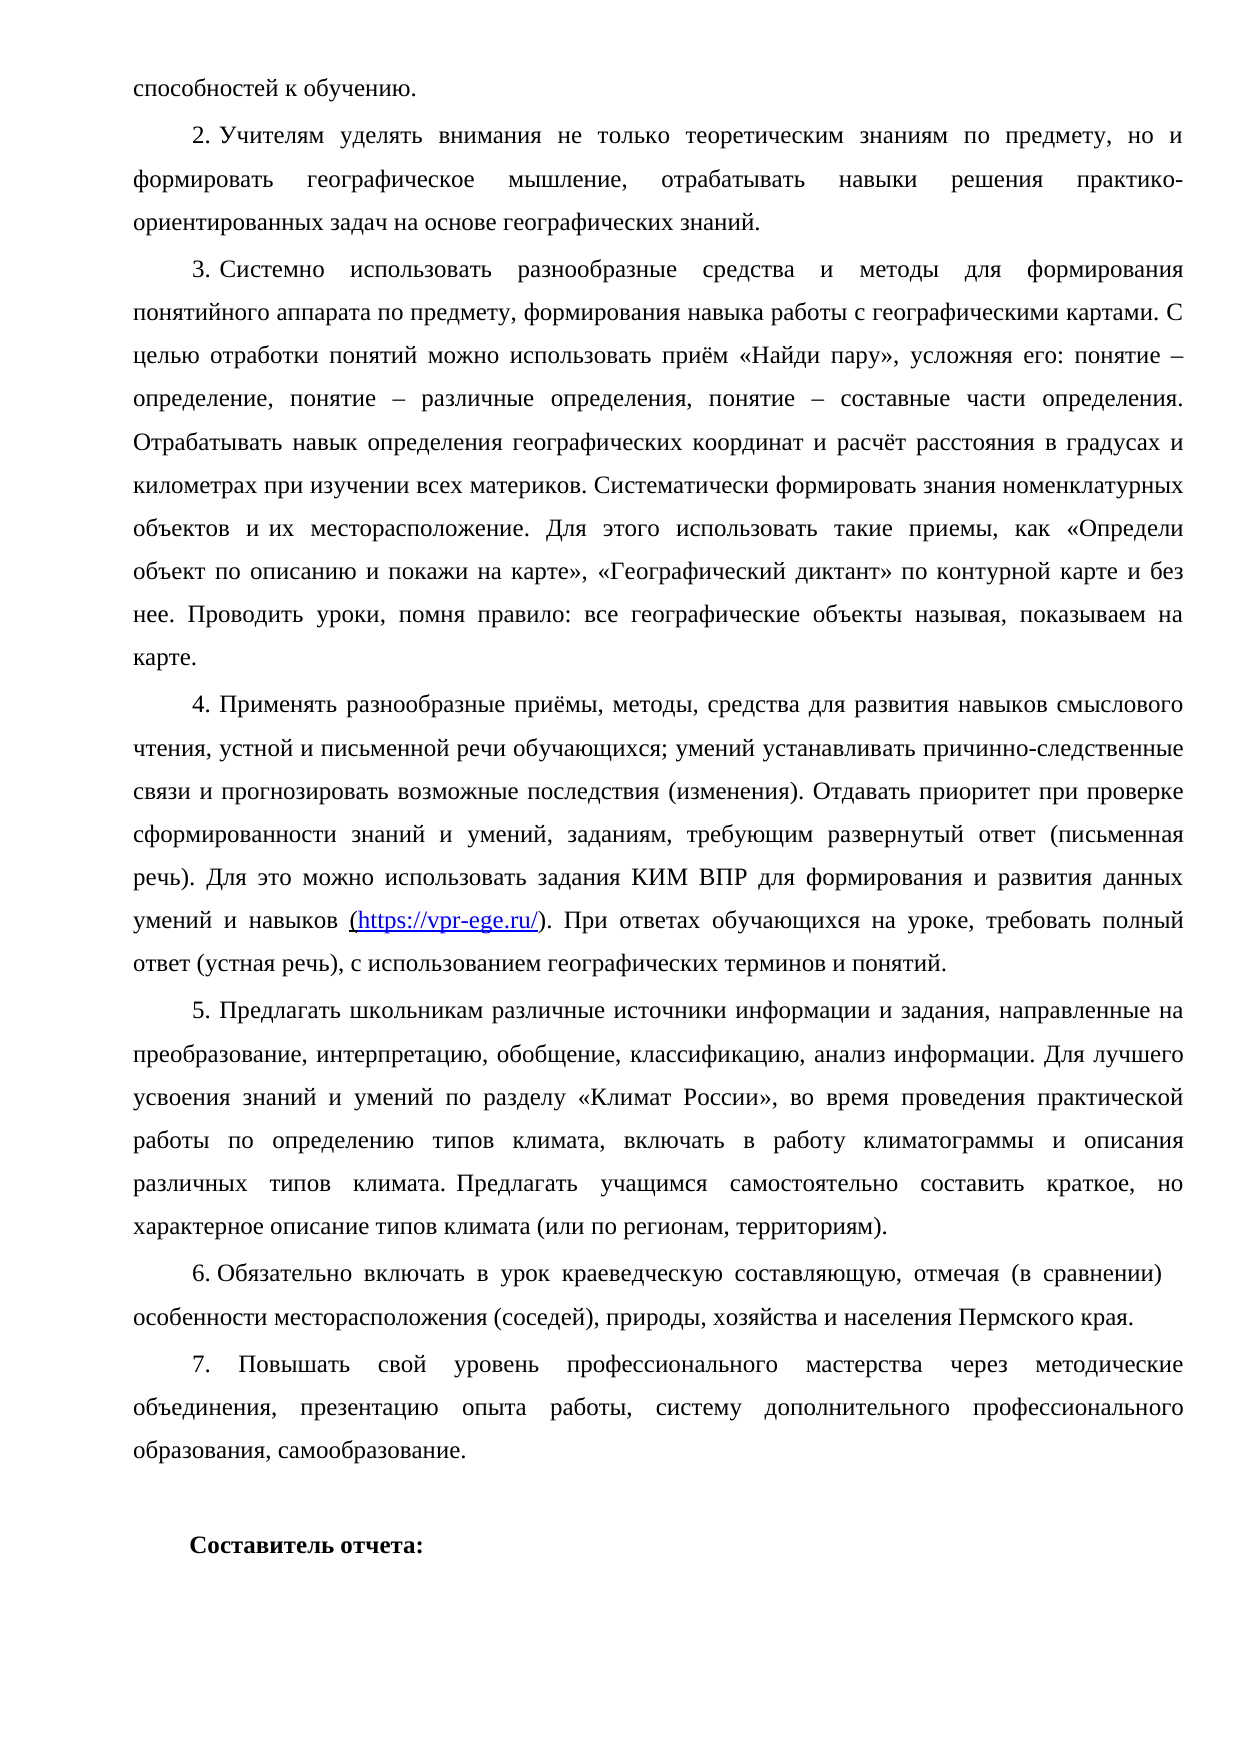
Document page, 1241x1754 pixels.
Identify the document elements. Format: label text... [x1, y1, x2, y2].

text 6. Обязательно включать в урок краеведческую составляющую, отмечая (в сравнении) особенности месторасположения (соседей), природы, хозяйства и населения Пермского края. [133, 1258, 1187, 1330]
text 4. Применять разнообразные приёмы, методы, средства для развития навыков смыслового чтения, устной и письменной речи обучающихся; умений устанавливать причинно-следственные связи и прогнозировать возможные последствия (изменения). Отдавать приоритет при проверке сформированности знаний и умений, заданиям, требующим развернутый ответ (письменная речь). Для это можно использовать задания КИМ ВПР для формирования и развития данных умений и навыков (https://vpr-ege.ru/). При ответах обучающихся на уроке, требовать полный ответ (устная речь), с использованием географических терминов и понятий. [133, 689, 1183, 977]
text 7. Повышать свой уровень профессионального мастерства через методические объединения, презентацию опыта работы, систему дополнительного профессионального образования, самообразование. [133, 1349, 1183, 1464]
text 5. Предлагать школьникам различные источники информации и задания, направленные на преобразование, интерпретацию, обобщение, классификацию, анализ информации. Для лучшего усвоения знаний и умений по разделу «Климат России», во время проведения практической работы по определению типов климата, включать в работу климатограммы и описания различных типов климата. Предлагать учащимся самостоятельно составить краткое, но характерное описание типов климата (или по регионам, территориям). [133, 996, 1183, 1240]
text 3. Системно использовать разнообразные средства и методы для формирования понятийного аппарата по предмету, формирования навыка работы с географическими картами. С целью отработки понятий можно использовать приём «Найди пару», усложняя его: понятие – определение, понятие – различные определения, понятие – составные части определения. Отрабатывать навык определения географических координат и расчёт расстояния в градусах и километрах при изучении всех материков. Систематически формировать знания номенклатурных объектов и их месторасположение. Для этого использовать такие приемы, как «Определи объект по описанию и покажи на карте», «Географический диктант» по контурной карте и без нее. Проводить уроки, помня правило: все географические объекты называя, показываем на карте. [133, 254, 1183, 671]
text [133, 73, 1183, 102]
text 2. Учителям уделять внимания не только теоретическим знаниям по предмету, но и формировать географическое мышление, отрабатывать навыки решения практико-ориентированных задач на основе географических знаний. [133, 121, 1183, 236]
text Составитель отчета: [189, 1530, 1184, 1558]
